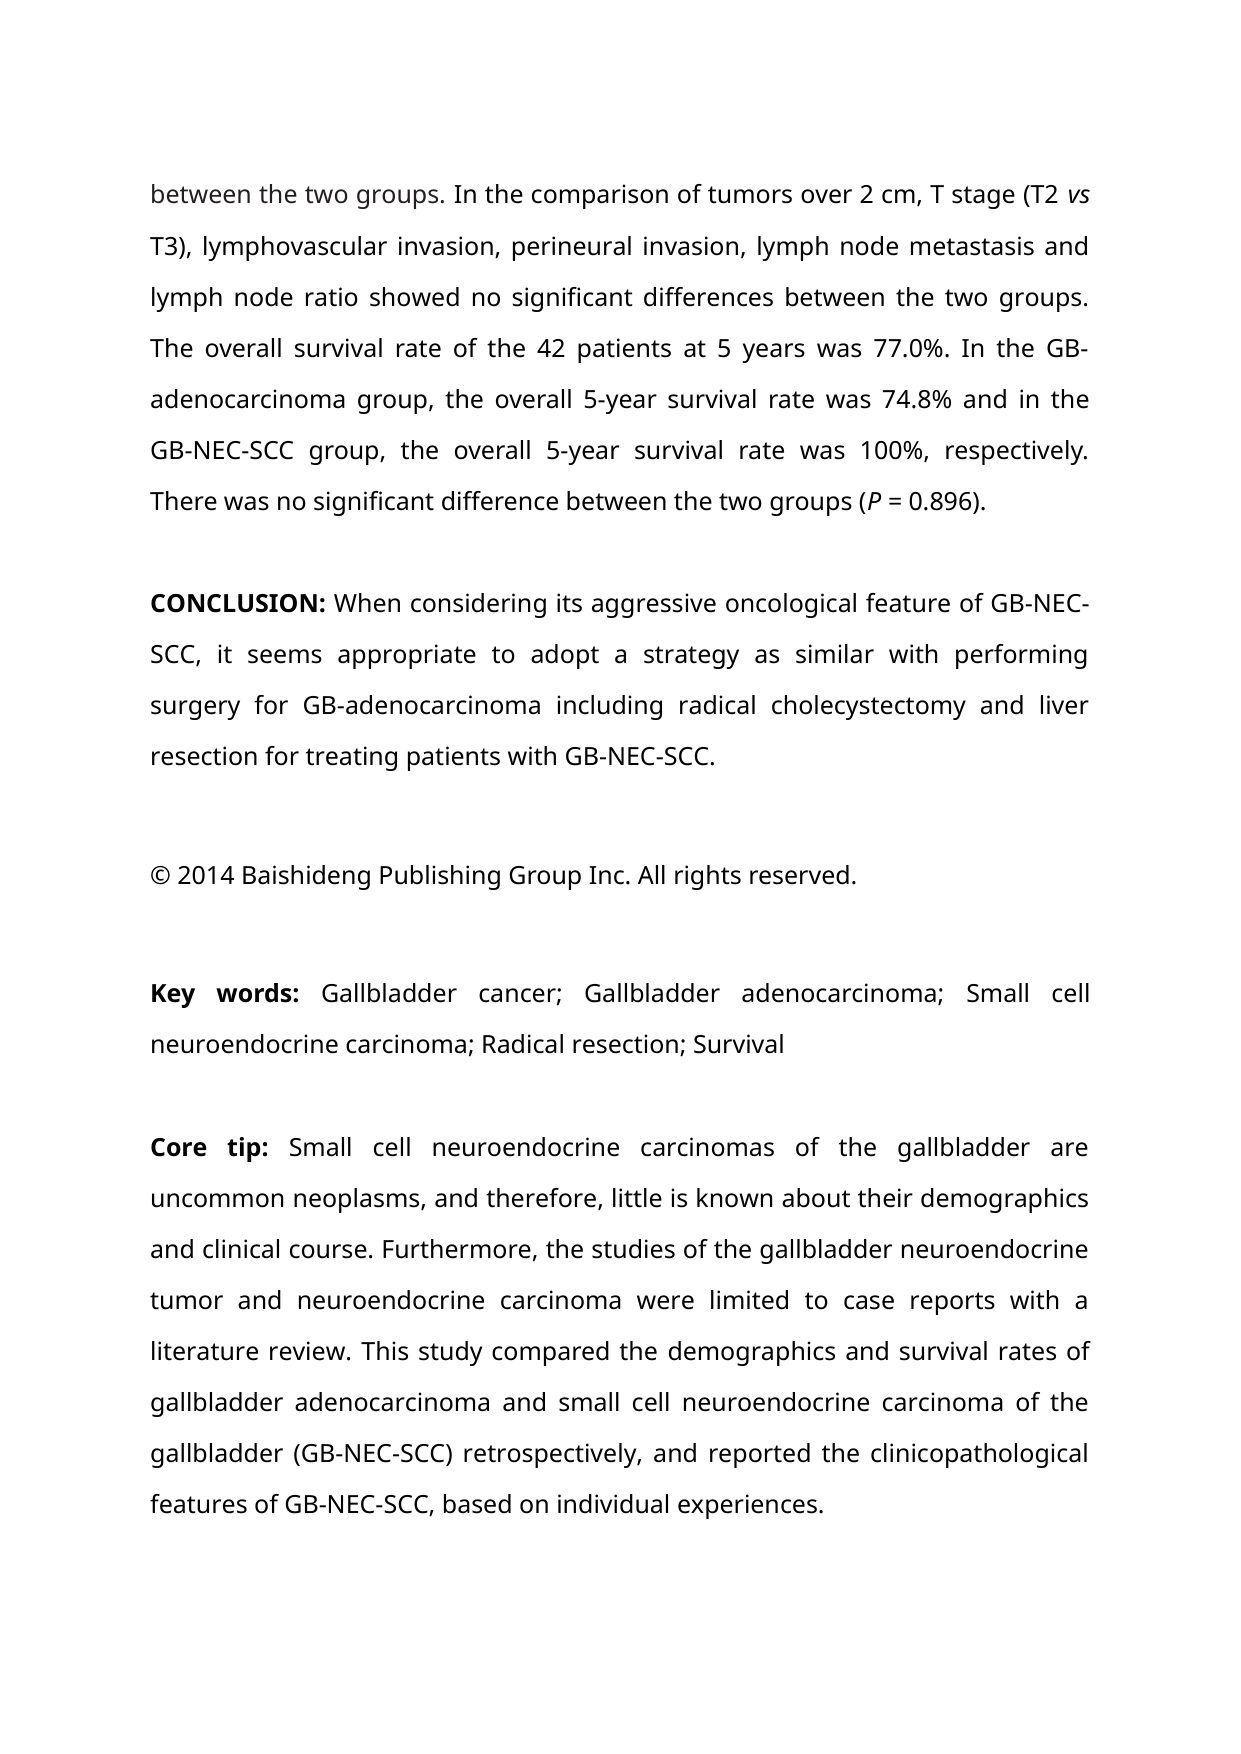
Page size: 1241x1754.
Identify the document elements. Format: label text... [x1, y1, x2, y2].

text © 2014 Baishideng Publishing Group Inc. All rights reserved. [150, 857, 1090, 891]
text CONCLUSION: When considering its aggressive oncological feature of GB-NEC-SCC, it seems appropriate to adopt a strategy as similar with performing surgery for GB-adenocarcinoma including radical cholecystectomy and liver resection for treating patients with GB-NEC-SCC. [150, 586, 1090, 773]
text Core tip: Small cell neuroendocrine carcinomas of the gallbladder are uncommon neoplasms, and therefore, little is known about their demographics and clinical course. Furthermore, the studies of the gallbladder neuroendocrine tumor and neuroendocrine carcinoma were limited to case reports with a literature review. This study compared the demographics and survival rates of gallbladder adenocarcinoma and small cell neuroendocrine carcinoma of the gallbladder (GB-NEC-SCC) retrospectively, and reported the clinicopathological features of GB-NEC-SCC, based on individual experiences. [150, 1129, 1090, 1521]
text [150, 177, 1090, 517]
text Key words: Gallbladder cancer; Gallbladder adenocarcinoma; Small cell neuroendocrine carcinoma; Radical resection; Survival [150, 976, 1090, 1061]
